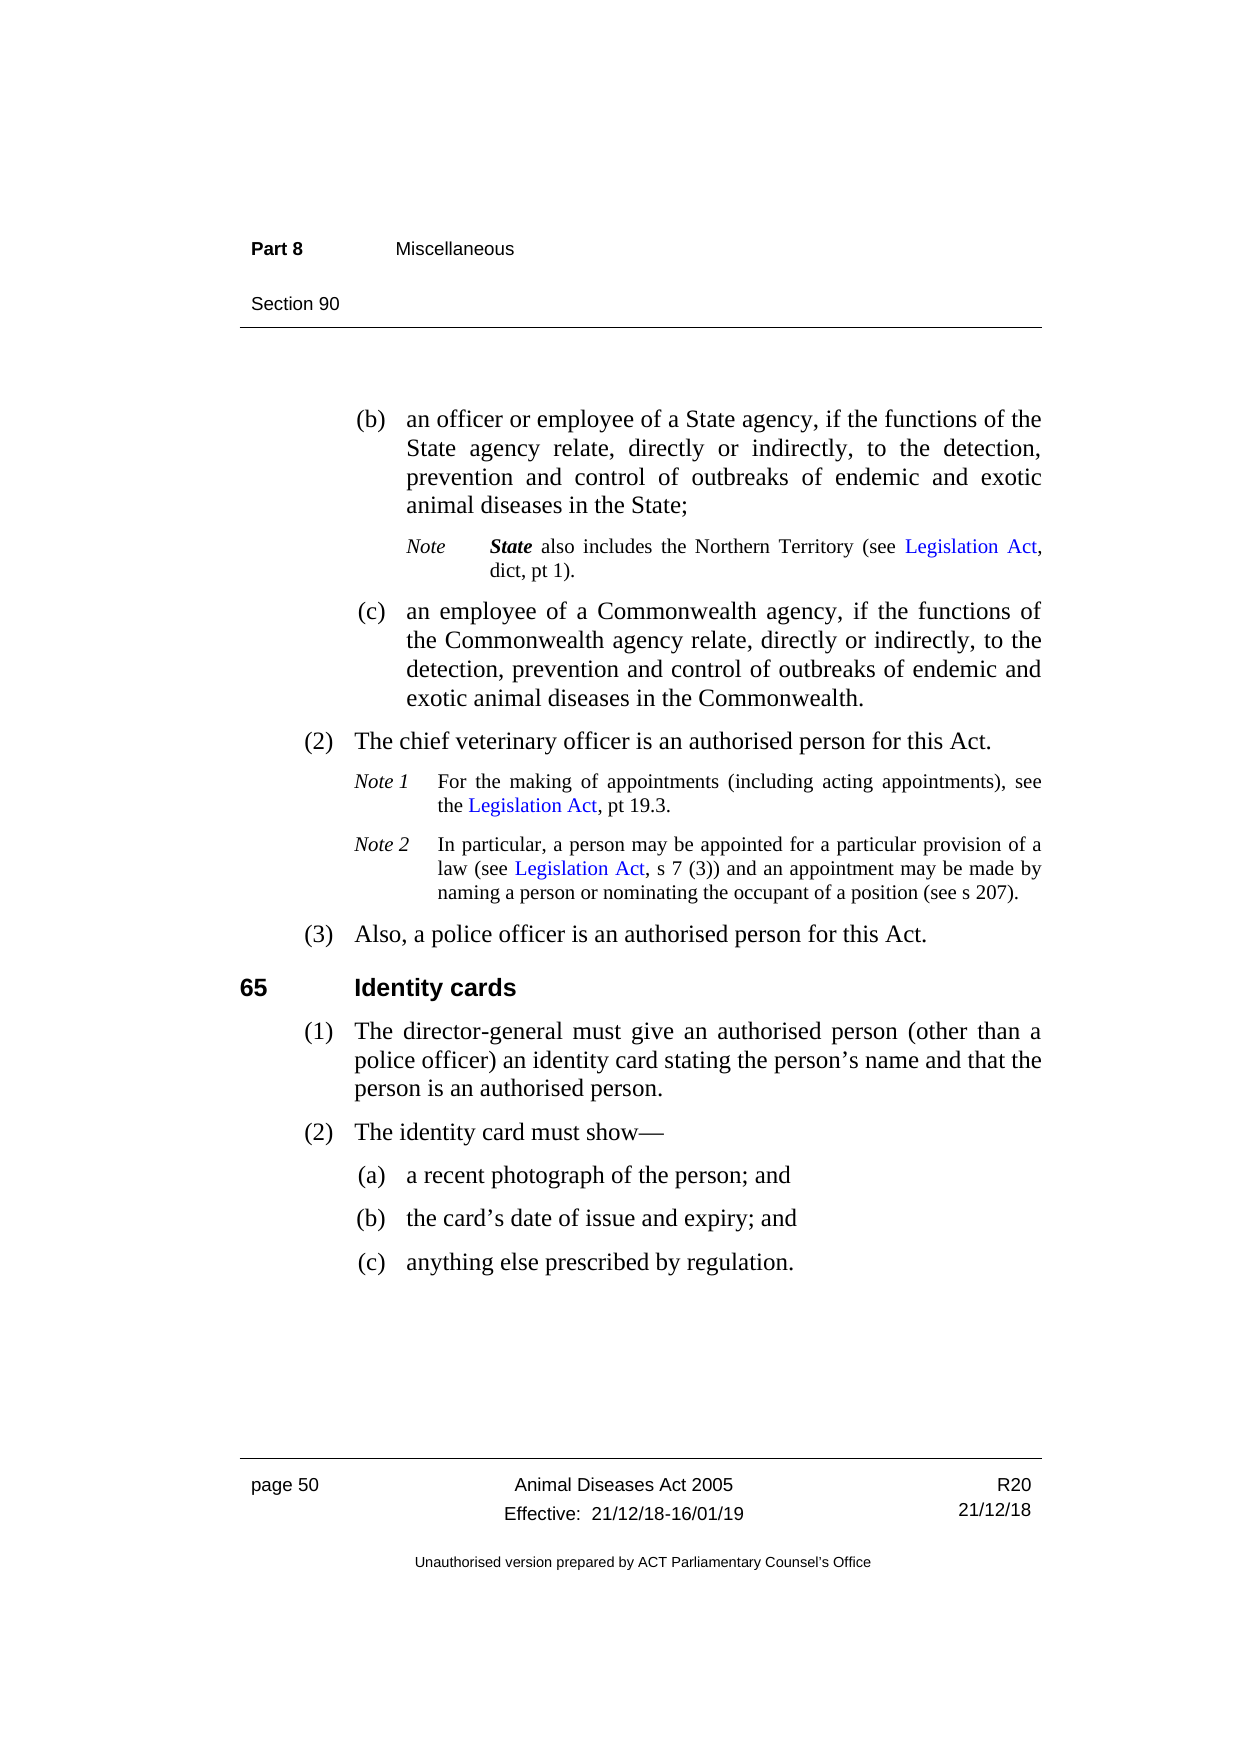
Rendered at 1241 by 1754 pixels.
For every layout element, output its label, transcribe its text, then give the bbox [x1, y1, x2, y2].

text (2) The chief veterinary officer is an authorised person for this Act. [239, 726, 1042, 755]
text (b) the card’s date of issue and expiry; and [239, 1203, 1042, 1232]
text (a) a recent photograph of the person; and [239, 1160, 1042, 1189]
text (1) The director-general must give an authorised person (other than a police officer) an identity card stating the person’s name and that the person is an authorised person. [239, 1016, 1042, 1102]
text (3) Also, a police officer is an authorised person for this Act. [239, 919, 1042, 948]
text (c) an employee of a Commonwealth agency, if the functions of the Commonwealth agency relate, directly or indirectly, to the detection, prevention and control of outbreaks of endemic and exotic animal diseases in the Commonwealth. [239, 596, 1042, 711]
text (c) anything else prescribed by regulation. [239, 1247, 1042, 1276]
text Note 2 In particular, a person may be appointed for a particular provision of a law (see Legislation Act, s 7 (3)) and an appointment may be made by naming a person or nominating the occupant of a position (see s 207). [354, 832, 1042, 904]
text (2) The identity card must show— [239, 1117, 1042, 1146]
text Note 1 For the making of appointments (including acting appointments), see the Legislation Act, pt 19.3. [354, 769, 1042, 817]
text 65 Identity cards [239, 973, 1042, 1001]
text (b) an officer or employee of a State agency, if the functions of the State agency relate, directly or indirectly, to the detection, prevention and control of outbreaks of endemic and exotic animal diseases in the State; [239, 404, 1042, 519]
text Note State also includes the Northern Territory (see Legislation Act, dict, pt 1). [406, 534, 1042, 582]
